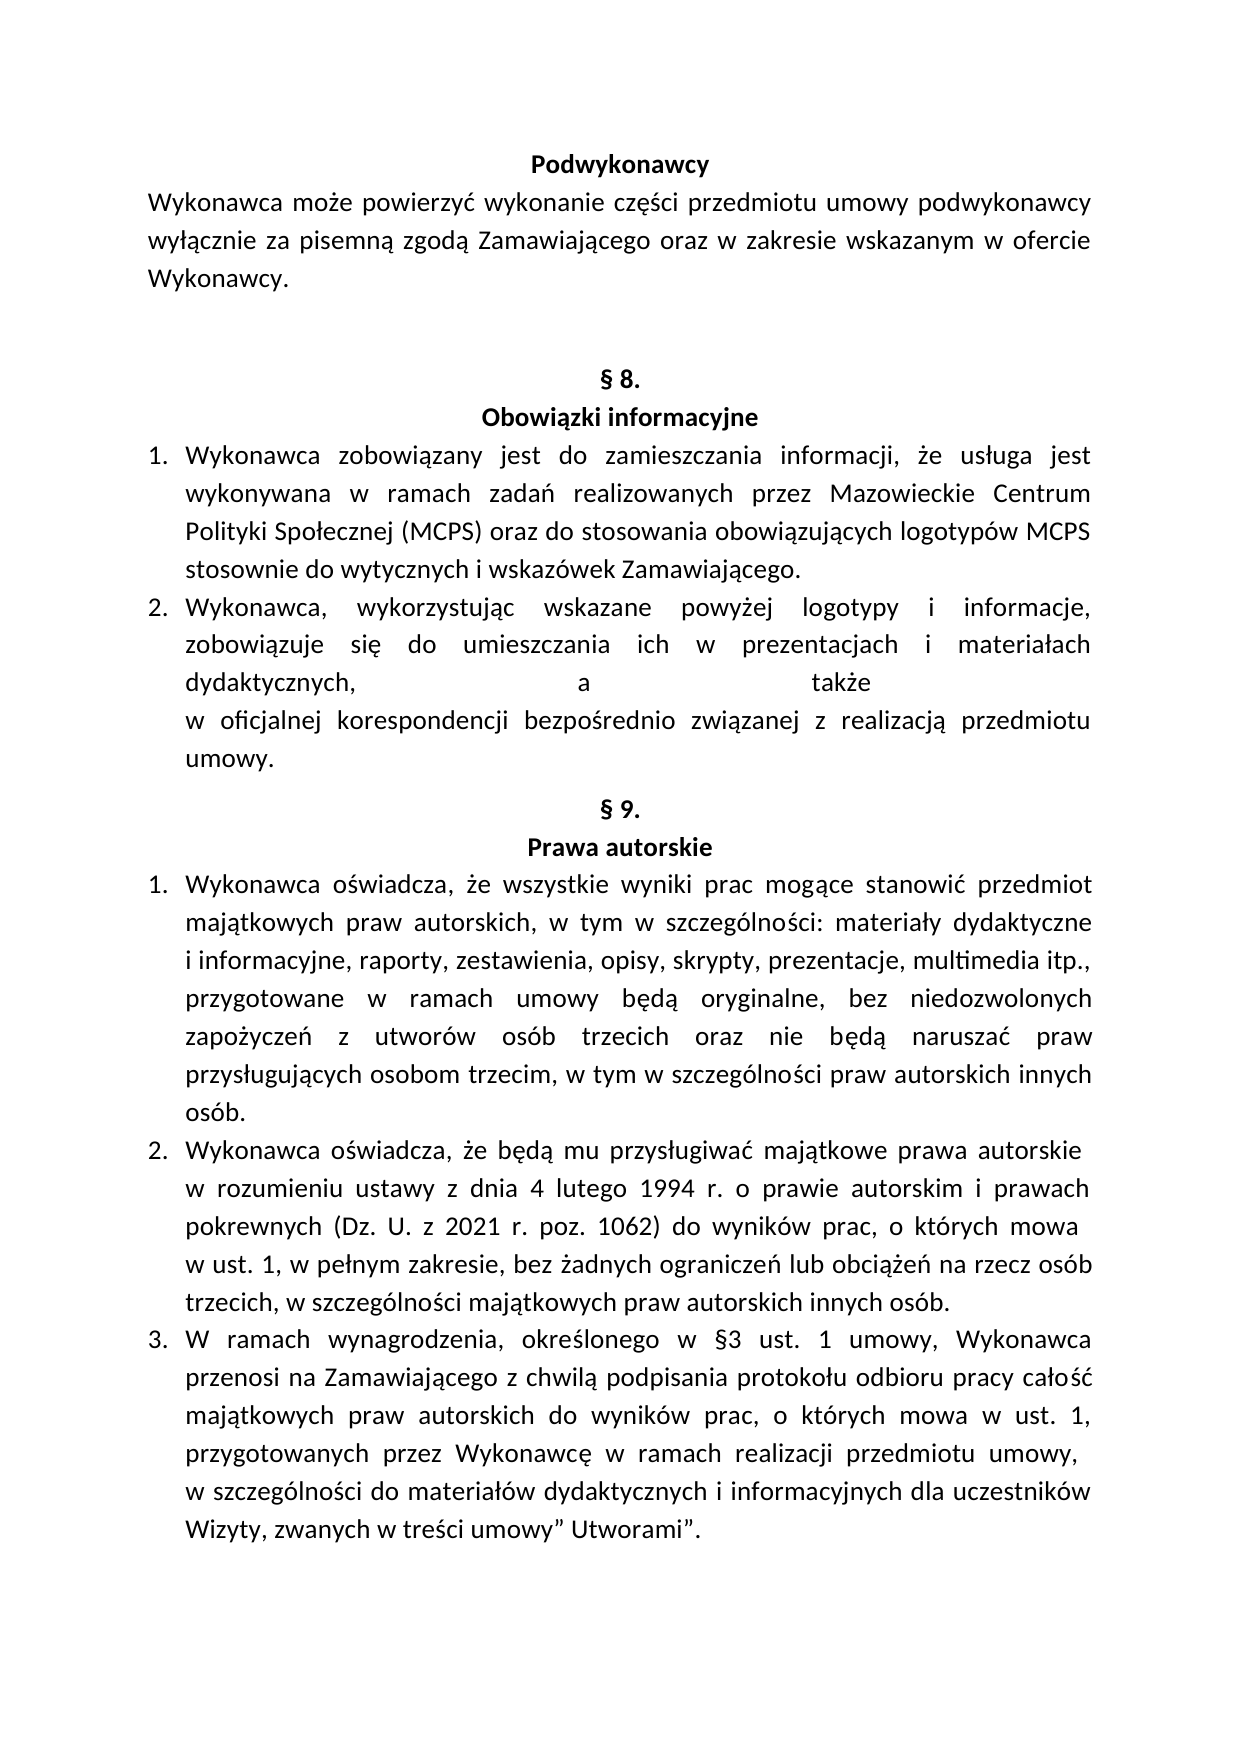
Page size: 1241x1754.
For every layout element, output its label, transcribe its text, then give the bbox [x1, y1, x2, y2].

text Wykonawca może powierzyć wykonanie części przedmiotu umowy podwykonawcy wyłącznie za pisemną zgodą Zamawiającego oraz w zakresie wskazanym w ofercie Wykonawcy. [148, 186, 1093, 294]
list W ramach wynagrodzenia, określonego w §3 ust. 1 umowy, Wykonawca przenosi na Zamawiającego z chwilą podpisania protokołu odbioru pracy całość majątkowych praw autorskich do wyników prac, o których mowa w ust. 1, przygotowanych przez Wykonawcę w ramach realizacji przedmiotu umowy, w szczególności do materiałów dydaktycznych i informacyjnych dla uczestników Wizyty, zwanych w treści umowy” Utworami”. [148, 1323, 1093, 1545]
list Wykonawca zobowiązany jest do zamieszczania informacji, że usługa jest wykonywana w ramach zadań realizowanych przez Mazowieckie Centrum Polityki Społecznej (MCPS) oraz do stosowania obowiązujących logotypów MCPS stosownie do wytycznych i wskazówek Zamawiającego. [148, 438, 1093, 585]
text § 8. [148, 362, 1093, 395]
text Prawa autorskie [148, 830, 1093, 863]
list Wykonawca, wykorzystując wskazane powyżej logotypy i informacje, zobowiązuje się do umieszczania ich w prezentacjach i materiałach dydaktycznych, a także w oficjalnej korespondencji bezpośrednio związanej z realizacją przedmiotu umowy. [148, 590, 1093, 774]
list Wykonawca oświadcza, że wszystkie wyniki prac mogące stanowić przedmiot majątkowych praw autorskich, w tym w szczególności: materiały dydaktyczne i informacyjne, raporty, zestawienia, opisy, skrypty, prezentacje, multimedia itp., przygotowane w ramach umowy będą oryginalne, bez niedozwolonych zapożyczeń z utworów osób trzecich oraz nie będą naruszać praw przysługujących osobom trzecim, w tym w szczególności praw autorskich innych osób. [148, 868, 1093, 1128]
list Wykonawca oświadcza, że będą mu przysługiwać majątkowe prawa autorskie w rozumieniu ustawy z dnia 4 lutego 1994 r. o prawie autorskim i prawach pokrewnych (Dz. U. z 2021 r. poz. 1062) do wyników prac, o których mowa w ust. 1, w pełnym zakresie, bez żadnych ograniczeń lub obciążeń na rzecz osób trzecich, w szczególności majątkowych praw autorskich innych osób. [148, 1133, 1093, 1318]
text § 9. [148, 792, 1093, 825]
text Podwykonawcy [148, 148, 1093, 181]
text Obowiązki informacyjne [148, 400, 1093, 433]
